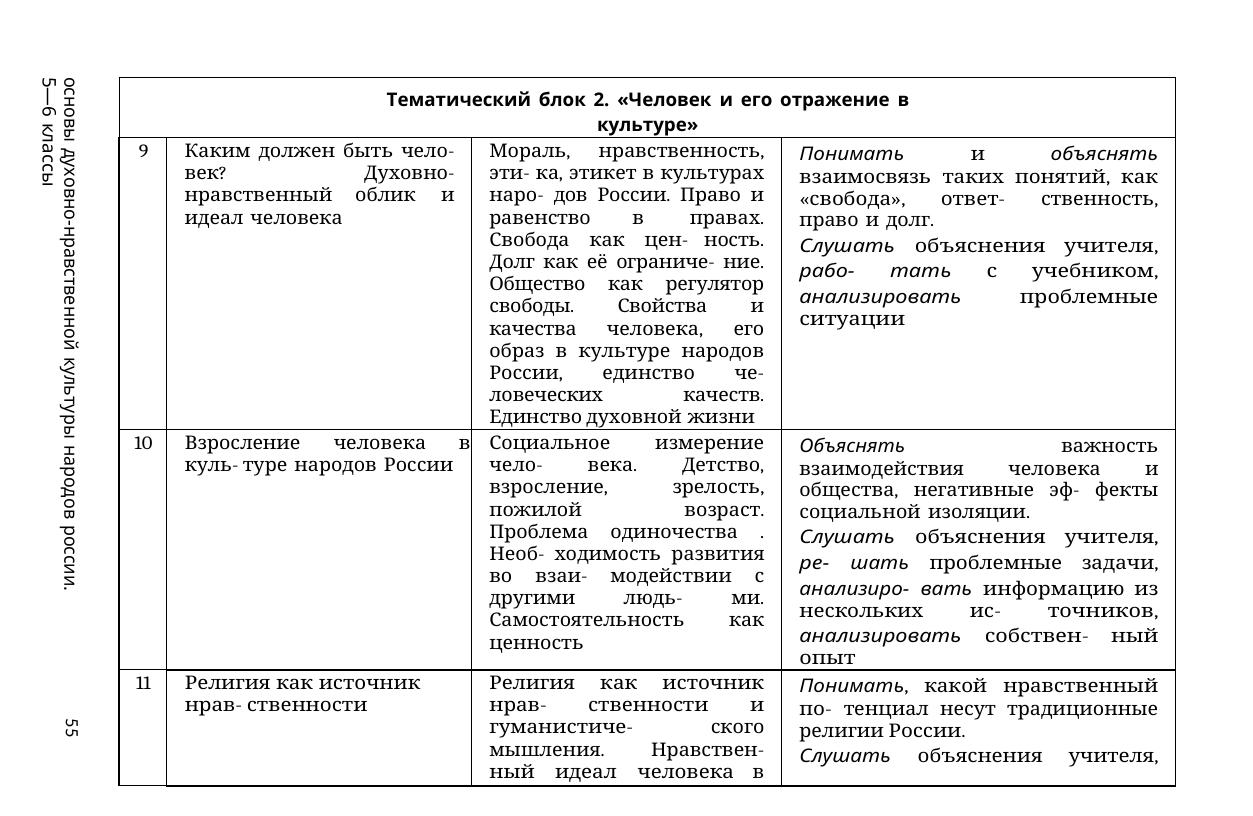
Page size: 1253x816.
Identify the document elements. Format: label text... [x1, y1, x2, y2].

table_cell 11 [120, 670, 166, 785]
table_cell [167, 671, 471, 785]
table_cell 9 [120, 138, 166, 429]
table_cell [782, 671, 1175, 785]
table_cell Социальное измерение чело- века. Детство, взросление, зрелость, пожилой возраст. Проблема одиночества . Необ- ходимость развития во взаи- модействии с другими людь- ми. Самостоятельность как ценность [472, 430, 781, 669]
table_cell Понимать и объяснять взаимосвязь таких понятий, как «свобода», ответ- ственность, право и долг. Слушать объяснения учителя, рабо- тать с учебником, анализировать проблемные ситуации [782, 138, 1175, 429]
table_cell Взросление человека в куль- туре народов России [167, 430, 471, 669]
table_cell Мораль, нравственность, эти- ка, этикет в культурах наро- дов России. Право и равенство в правах. Свобода как цен- ность. Долг как её ограниче- ние. Общество как регулятор свободы. Свойства и качества человека, его образ в культуре народов России, единство че- ловеческих качеств. Единство духовной жизни [472, 138, 781, 429]
table_cell Объяснять важность взаимодействия человека и общества, негативные эф- фекты социальной изоляции. Слушать объяснения учителя, ре- шать проблемные задачи, анализиро- вать информацию из нескольких ис- точников, анализировать собствен- ный опыт [782, 430, 1175, 669]
table_cell 10 [120, 430, 166, 669]
table_header Тематический блок 2. «Человек и его отражение в культуре» [120, 78, 1175, 137]
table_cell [472, 671, 781, 785]
table_cell Каким должен быть чело- век? Духовно-нравственный облик и идеал человека [167, 138, 471, 429]
